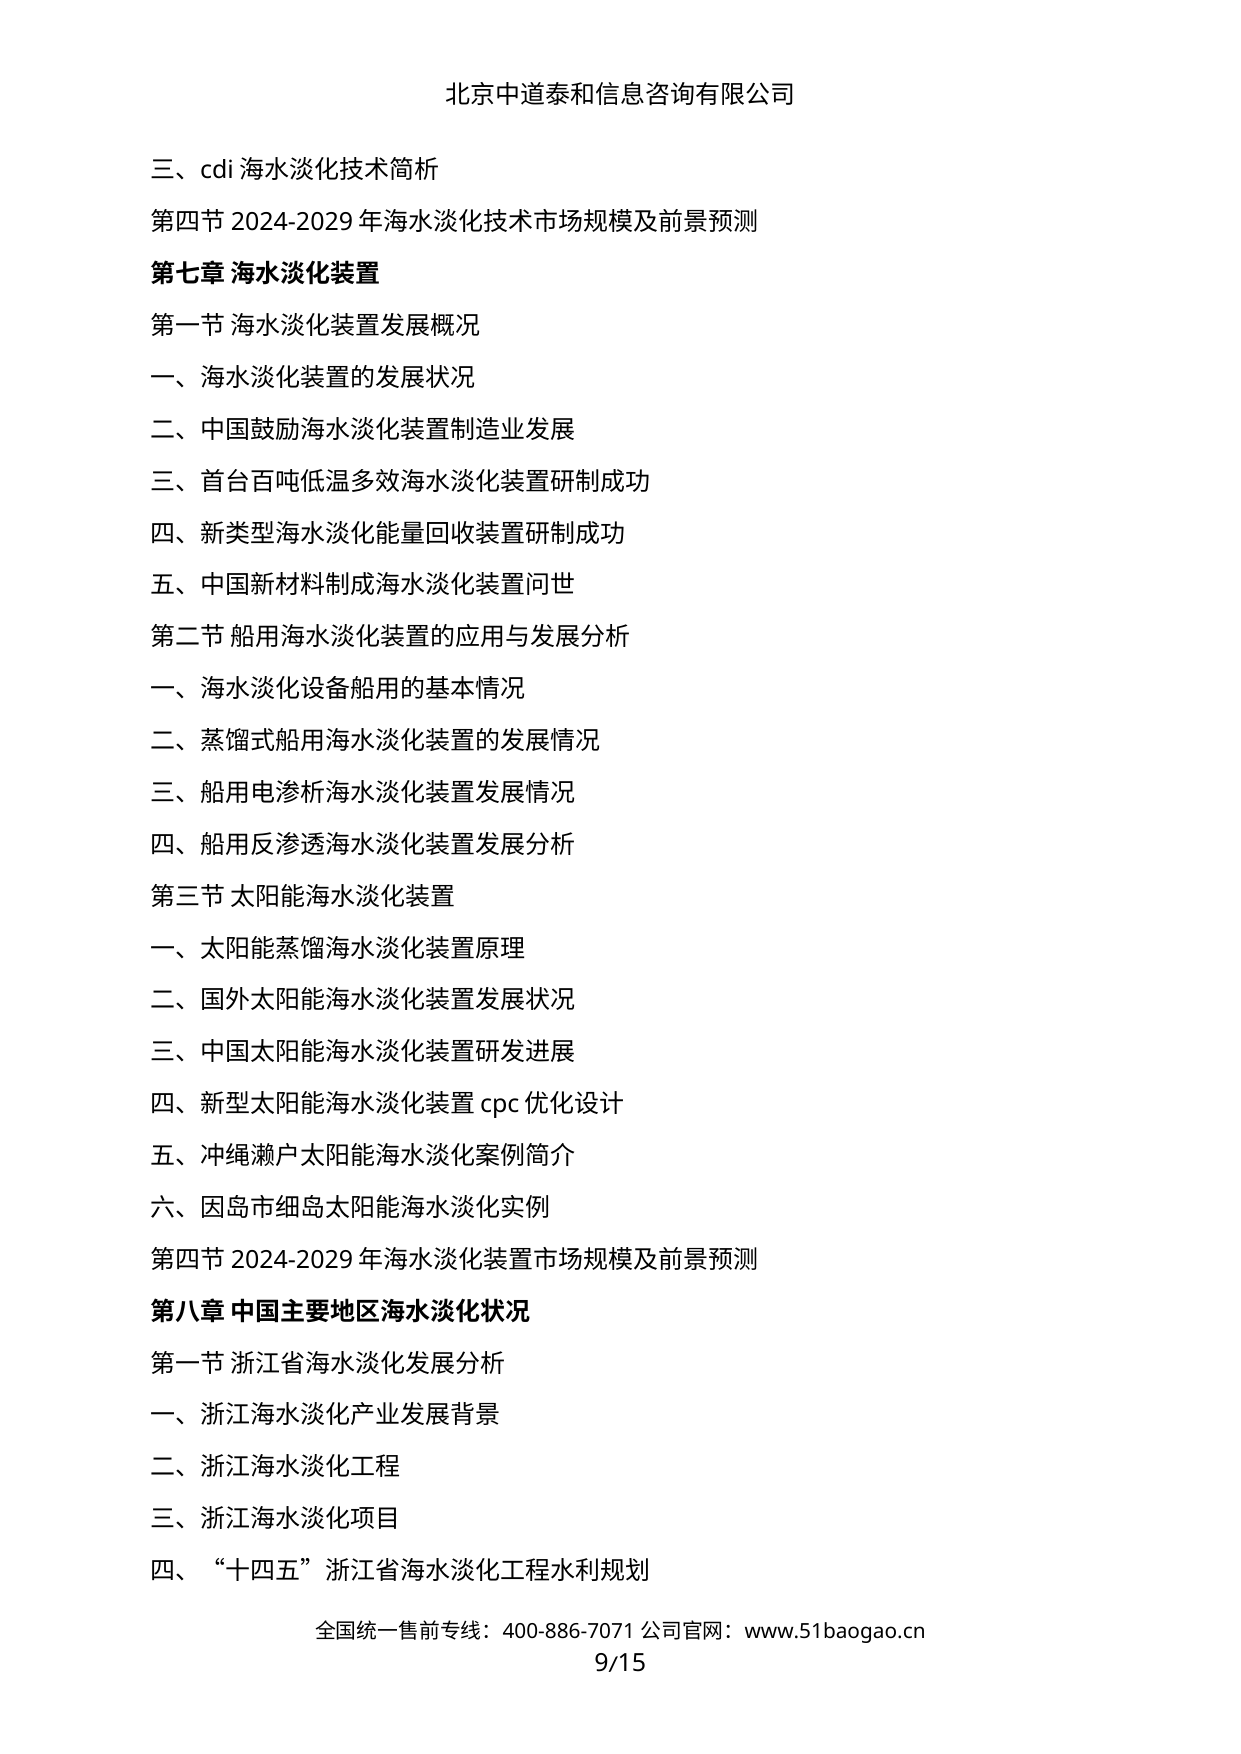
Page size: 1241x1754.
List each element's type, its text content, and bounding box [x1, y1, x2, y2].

text 二、蒸馏式船用海水淡化装置的发展情况 [150, 721, 1090, 757]
text 三、首台百吨低温多效海水淡化装置研制成功 [150, 461, 1090, 497]
text 一、浙江海水淡化产业发展背景 [150, 1395, 1090, 1431]
text 三、中国太阳能海水淡化装置研发进展 [150, 1032, 1090, 1068]
text 二、浙江海水淡化工程 [150, 1447, 1090, 1483]
text 三、cdi海水淡化技术简析 [150, 150, 1090, 186]
text 五、中国新材料制成海水淡化装置问世 [150, 565, 1090, 601]
text 二、中国鼓励海水淡化装置制造业发展 [150, 409, 1090, 446]
text 第四节 2024-2029年海水淡化技术市场规模及前景预测 [150, 202, 1090, 238]
text 四、新类型海水淡化能量回收装置研制成功 [150, 513, 1090, 549]
text 第一节 海水淡化装置发展概况 [150, 306, 1090, 342]
text 第二节 船用海水淡化装置的应用与发展分析 [150, 617, 1090, 653]
text 第八章 中国主要地区海水淡化状况 [150, 1291, 1090, 1327]
text 一、海水淡化装置的发展状况 [150, 357, 1090, 394]
text 四、“十四五”浙江省海水淡化工程水利规划 [150, 1551, 1090, 1587]
text 一、海水淡化设备船用的基本情况 [150, 669, 1090, 705]
text 四、船用反渗透海水淡化装置发展分析 [150, 824, 1090, 861]
text 四、新型太阳能海水淡化装置cpc优化设计 [150, 1084, 1090, 1120]
text 一、太阳能蒸馏海水淡化装置原理 [150, 928, 1090, 964]
text 六、因岛市细岛太阳能海水淡化实例 [150, 1187, 1090, 1224]
text 第七章 海水淡化装置 [150, 254, 1090, 290]
text 五、冲绳濑户太阳能海水淡化案例简介 [150, 1136, 1090, 1172]
text 二、国外太阳能海水淡化装置发展状况 [150, 980, 1090, 1016]
text 三、船用电渗析海水淡化装置发展情况 [150, 772, 1090, 809]
text 第一节 浙江省海水淡化发展分析 [150, 1343, 1090, 1379]
text 三、浙江海水淡化项目 [150, 1499, 1090, 1535]
text 第四节 2024-2029年海水淡化装置市场规模及前景预测 [150, 1239, 1090, 1276]
text 第三节 太阳能海水淡化装置 [150, 876, 1090, 912]
